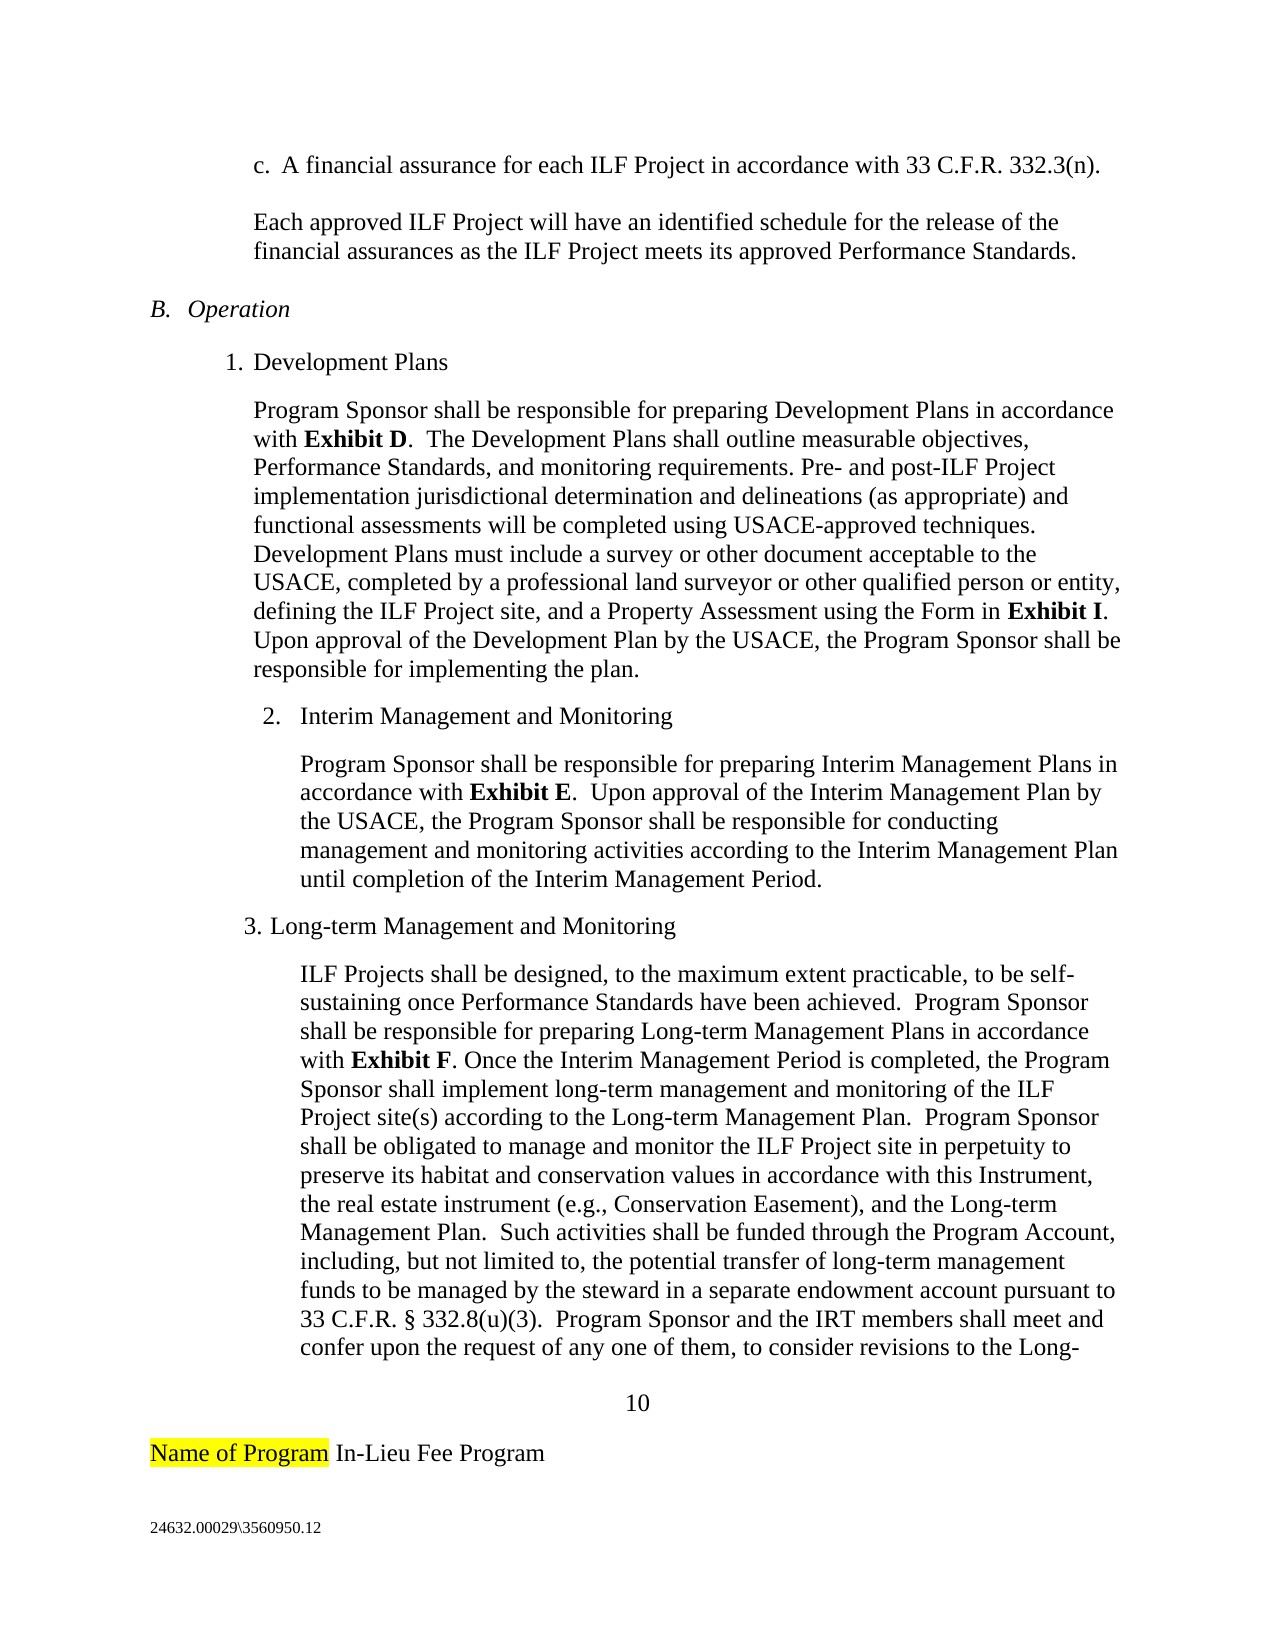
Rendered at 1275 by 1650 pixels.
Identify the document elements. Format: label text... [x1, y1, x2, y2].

list 2. Interim Management and Monitoring [262, 701, 1125, 730]
list Operation [150, 294, 1125, 322]
text Each approved ILF Project will have an identified schedule for the release of the financial assurances as the ILF Project meets its approved Performance Standards. [253, 207, 1125, 265]
list Program Sponsor shall be responsible for preparing Development Plans in accordance with Exhibit D. The Development Plans shall outline measurable objectives, Performance Standards, and monitoring requirements. Pre- and post-ILF Project implementation jurisdictional determination and delineations (as appropriate) and functional assessments will be completed using USACE-approved techniques. Development Plans must include a survey or other document acceptable to the USACE, completed by a professional land surveyor or other qualified person or entity, defining the ILF Project site, and a Property Assessment using the Form in Exhibit I. Upon approval of the Development Plan by the USACE, the Program Sponsor shall be responsible for implementing the plan. [253, 395, 1125, 682]
text Program Sponsor shall be responsible for preparing Interim Management Plans in accordance with Exhibit E. Upon approval of the Interim Management Plan by the USACE, the Program Sponsor shall be responsible for conducting management and monitoring activities according to the Interim Management Plan until completion of the Interim Management Period. [300, 749, 1125, 892]
list 1. Development Plans [225, 347, 1125, 376]
list Long-term Management and Monitoring [262, 911, 1125, 940]
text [300, 959, 1125, 1361]
text c. A financial assurance for each ILF Project in accordance with 33 C.F.R. 332.3(n). [253, 150, 1125, 179]
